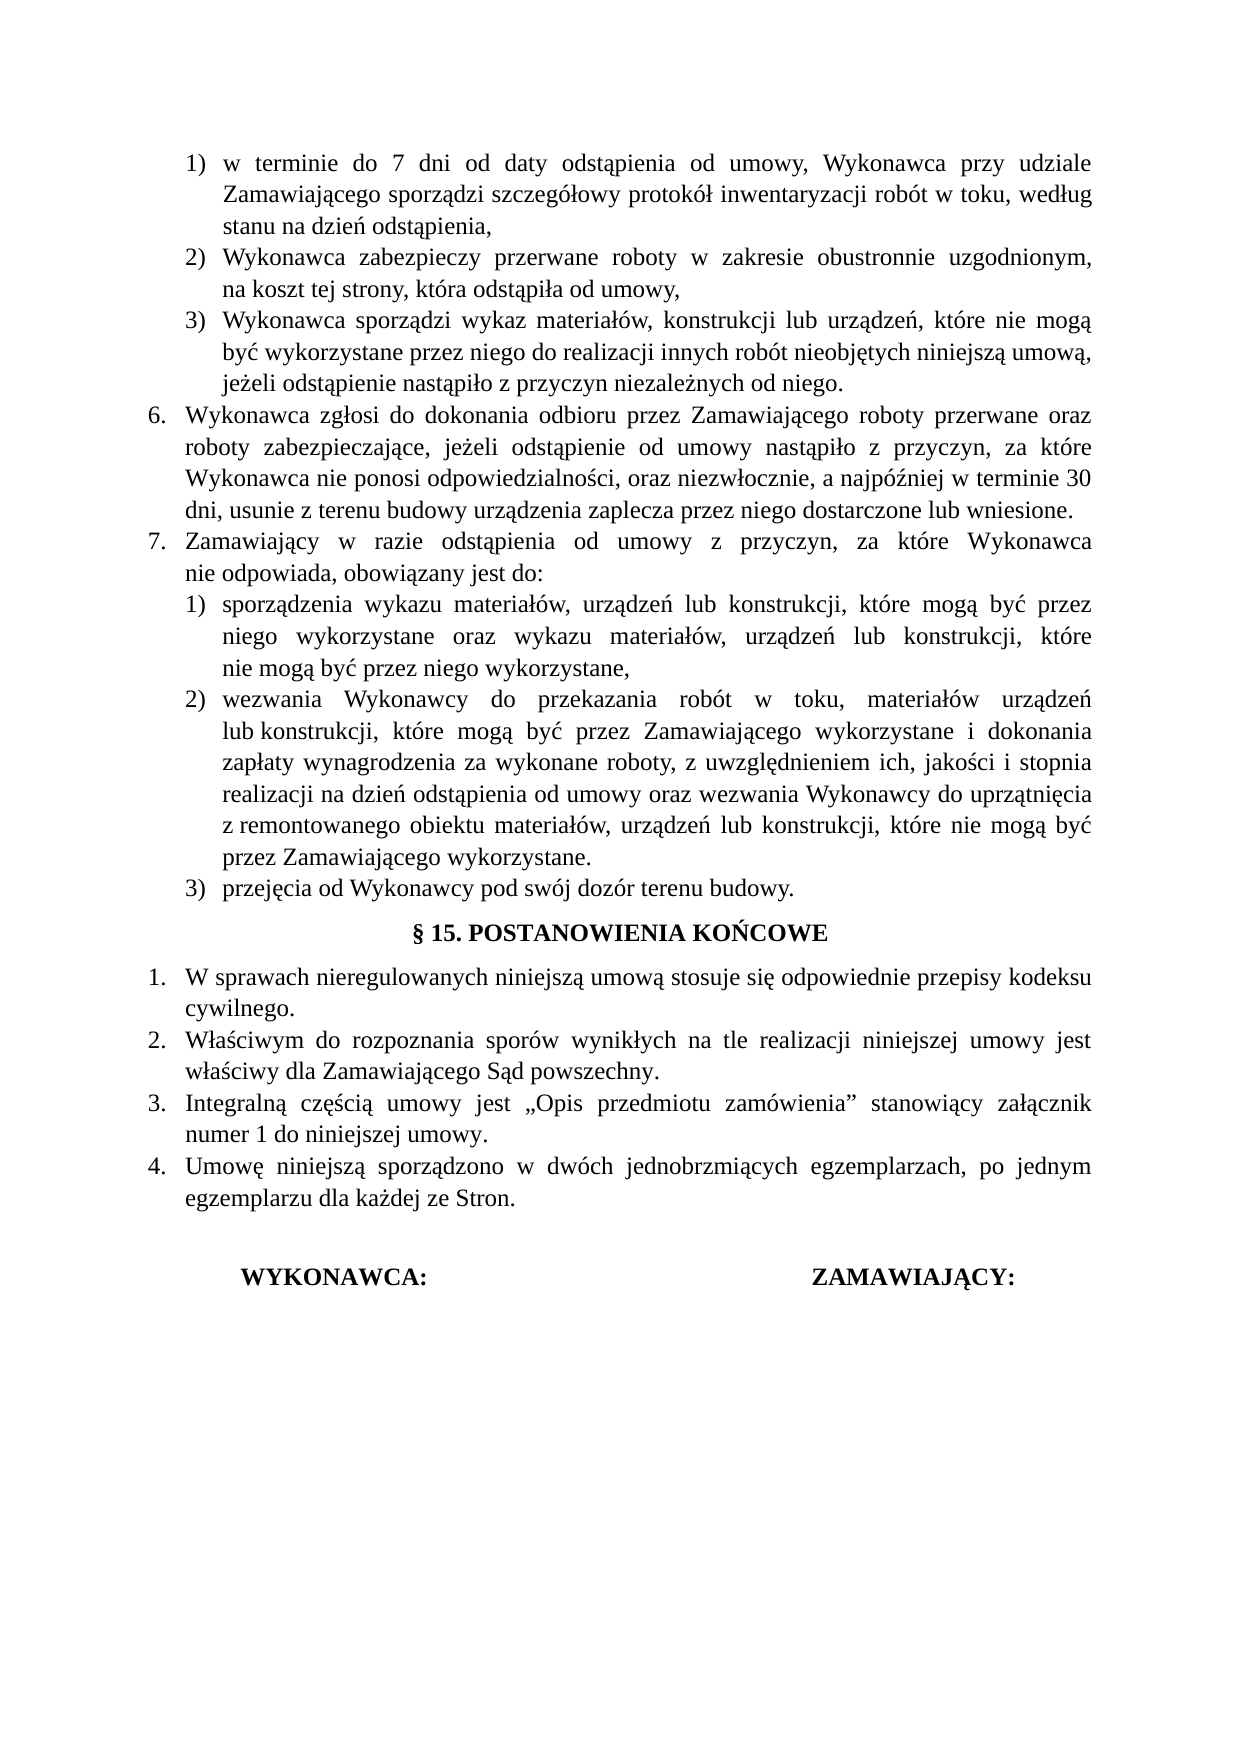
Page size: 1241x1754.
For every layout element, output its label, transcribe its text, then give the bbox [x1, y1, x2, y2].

list wezwania Wykonawcy do przekazania robót w toku, materiałów urządzeń lub konstrukcji, które mogą być przez Zamawiającego wykorzystane i dokonania zapłaty wynagrodzenia za wykonane roboty, z uwzględnieniem ich, jakości i stopnia realizacji na dzień odstąpienia od umowy oraz wezwania Wykonawcy do uprzątnięcia z remontowanego obiektu materiałów, urządzeń lub konstrukcji, które nie mogą być przez Zamawiającego wykorzystane. [185, 684, 1093, 871]
text § 15. POSTANOWIENIA KOŃCOWE [148, 918, 1093, 946]
list Integralną częścią umowy jest „Opis przedmiotu zamówienia” stanowiący załącznik numer 1 do niniejszej umowy. [148, 1088, 1093, 1148]
text WYKONAWCA: ZAMAWIAJĄCY: [148, 1262, 1093, 1291]
list przejęcia od Wykonawcy pod swój dozór terenu budowy. [185, 873, 1093, 902]
list sporządzenia wykazu materiałów, urządzeń lub konstrukcji, które mogą być przez niego wykorzystane oraz wykazu materiałów, urządzeń lub konstrukcji, które nie mogą być przez niego wykorzystane, [185, 589, 1093, 681]
list Wykonawca sporządzi wykaz materiałów, konstrukcji lub urządzeń, które nie mogą być wykorzystane przez niego do realizacji innych robót nieobjętych niniejszą umową, jeżeli odstąpienie nastąpiło z przyczyn niezależnych od niego. [185, 305, 1093, 397]
list Wykonawca zabezpieczy przerwane roboty w zakresie obustronnie uzgodnionym, na koszt tej strony, która odstąpiła od umowy, [185, 242, 1093, 303]
list Umowę niniejszą sporządzono w dwóch jednobrzmiących egzemplarzach, po jednym egzemplarzu dla każdej ze Stron. [148, 1151, 1093, 1211]
list w terminie do 7 dni od daty odstąpienia od umowy, Wykonawca przy udziale Zamawiającego sporządzi szczegółowy protokół inwentaryzacji robót w toku, według stanu na dzień odstąpienia, [185, 148, 1093, 239]
list Wykonawca zgłosi do dokonania odbioru przez Zamawiającego roboty przerwane oraz roboty zabezpieczające, jeżeli odstąpienie od umowy nastąpiło z przyczyn, za które Wykonawca nie ponosi odpowiedzialności, oraz niezwłocznie, a najpóźniej w terminie 30 dni, usunie z terenu budowy urządzenia zaplecza przez niego dostarczone lub wniesione. [148, 400, 1093, 523]
list W sprawach nieregulowanych niniejszą umową stosuje się odpowiednie przepisy kodeksu cywilnego. [148, 962, 1093, 1022]
list Właściwym do rozpoznania sporów wynikłych na tle realizacji niniejszej umowy jest właściwy dla Zamawiającego Sąd powszechny. [148, 1025, 1093, 1085]
list Zamawiający w razie odstąpienia od umowy z przyczyn, za które Wykonawca nie odpowiada, obowiązany jest do: [148, 526, 1093, 587]
